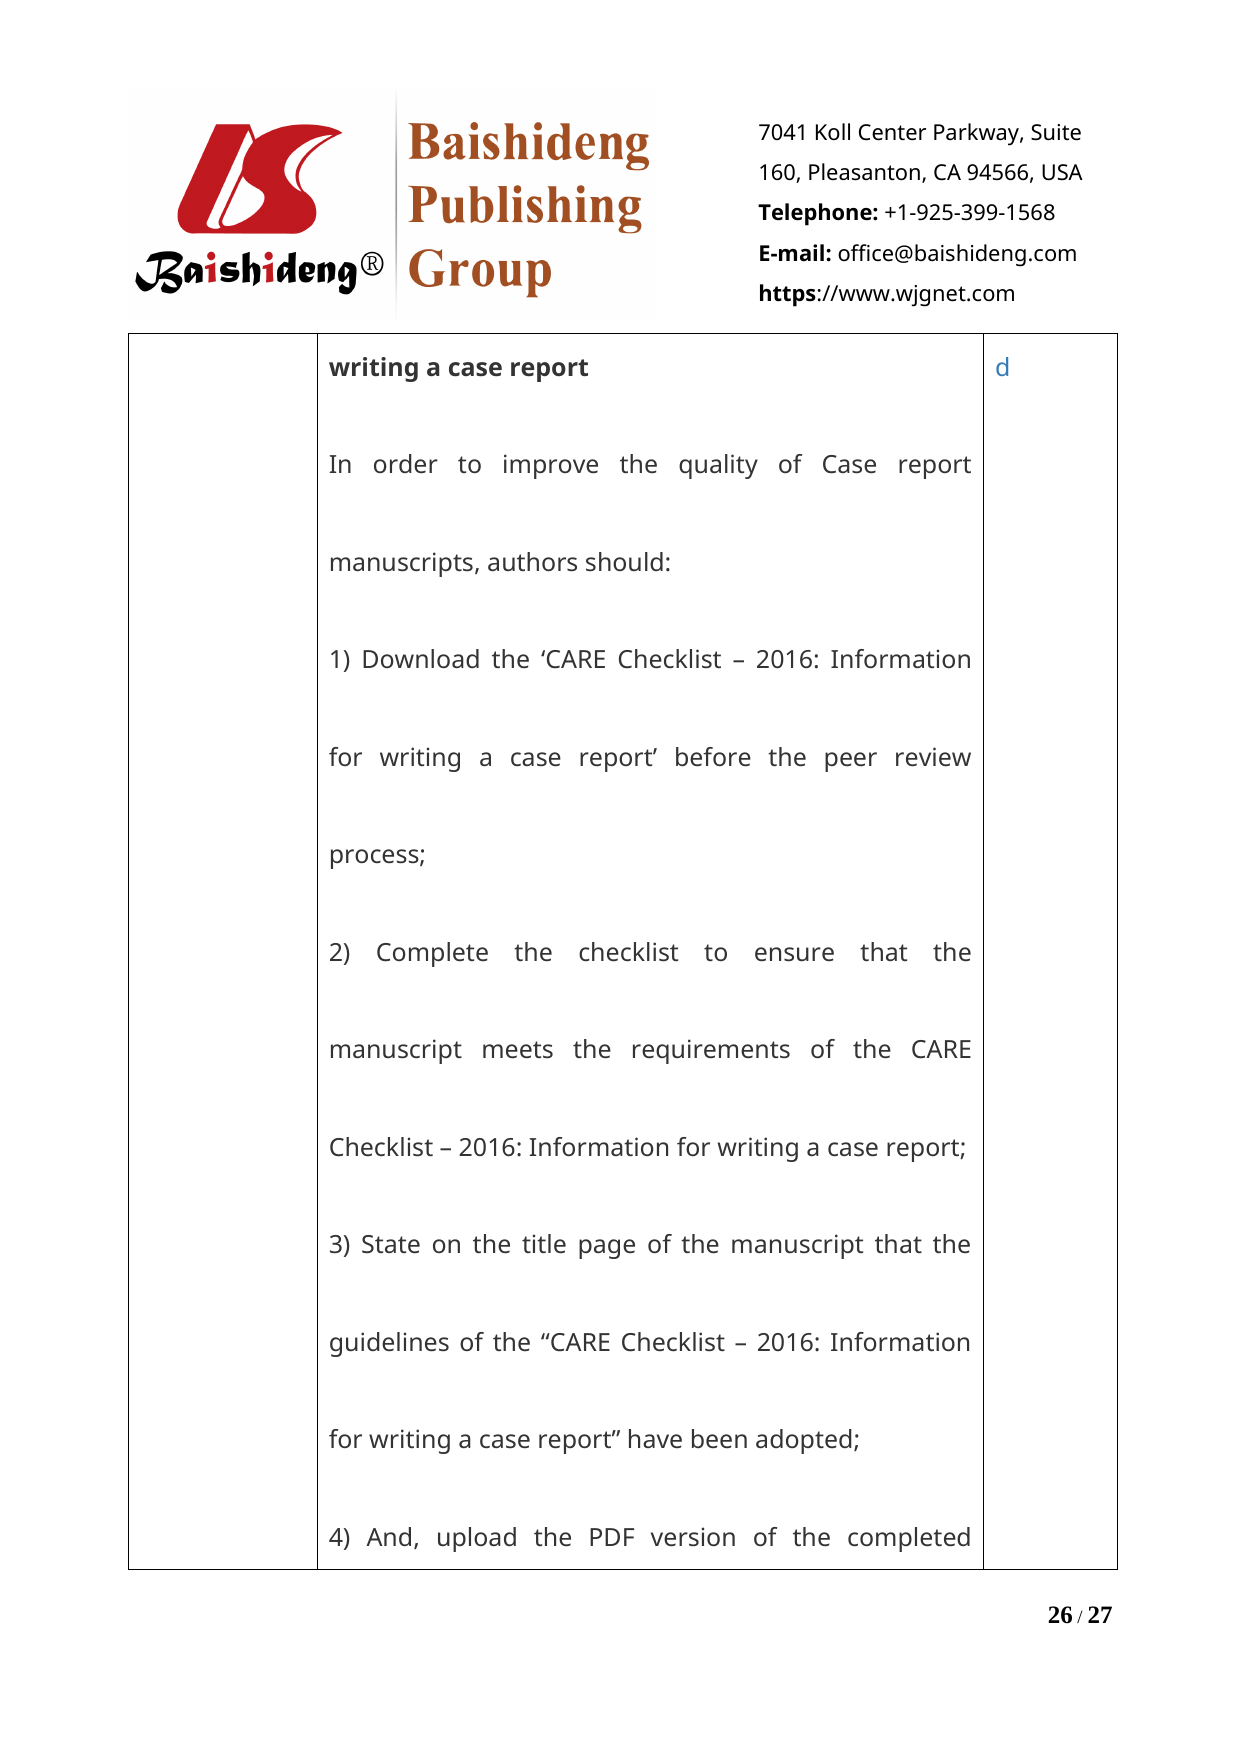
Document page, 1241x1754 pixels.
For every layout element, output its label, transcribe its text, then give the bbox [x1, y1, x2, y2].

picture [128, 88, 658, 321]
table_cell Download [984, 334, 1117, 1569]
